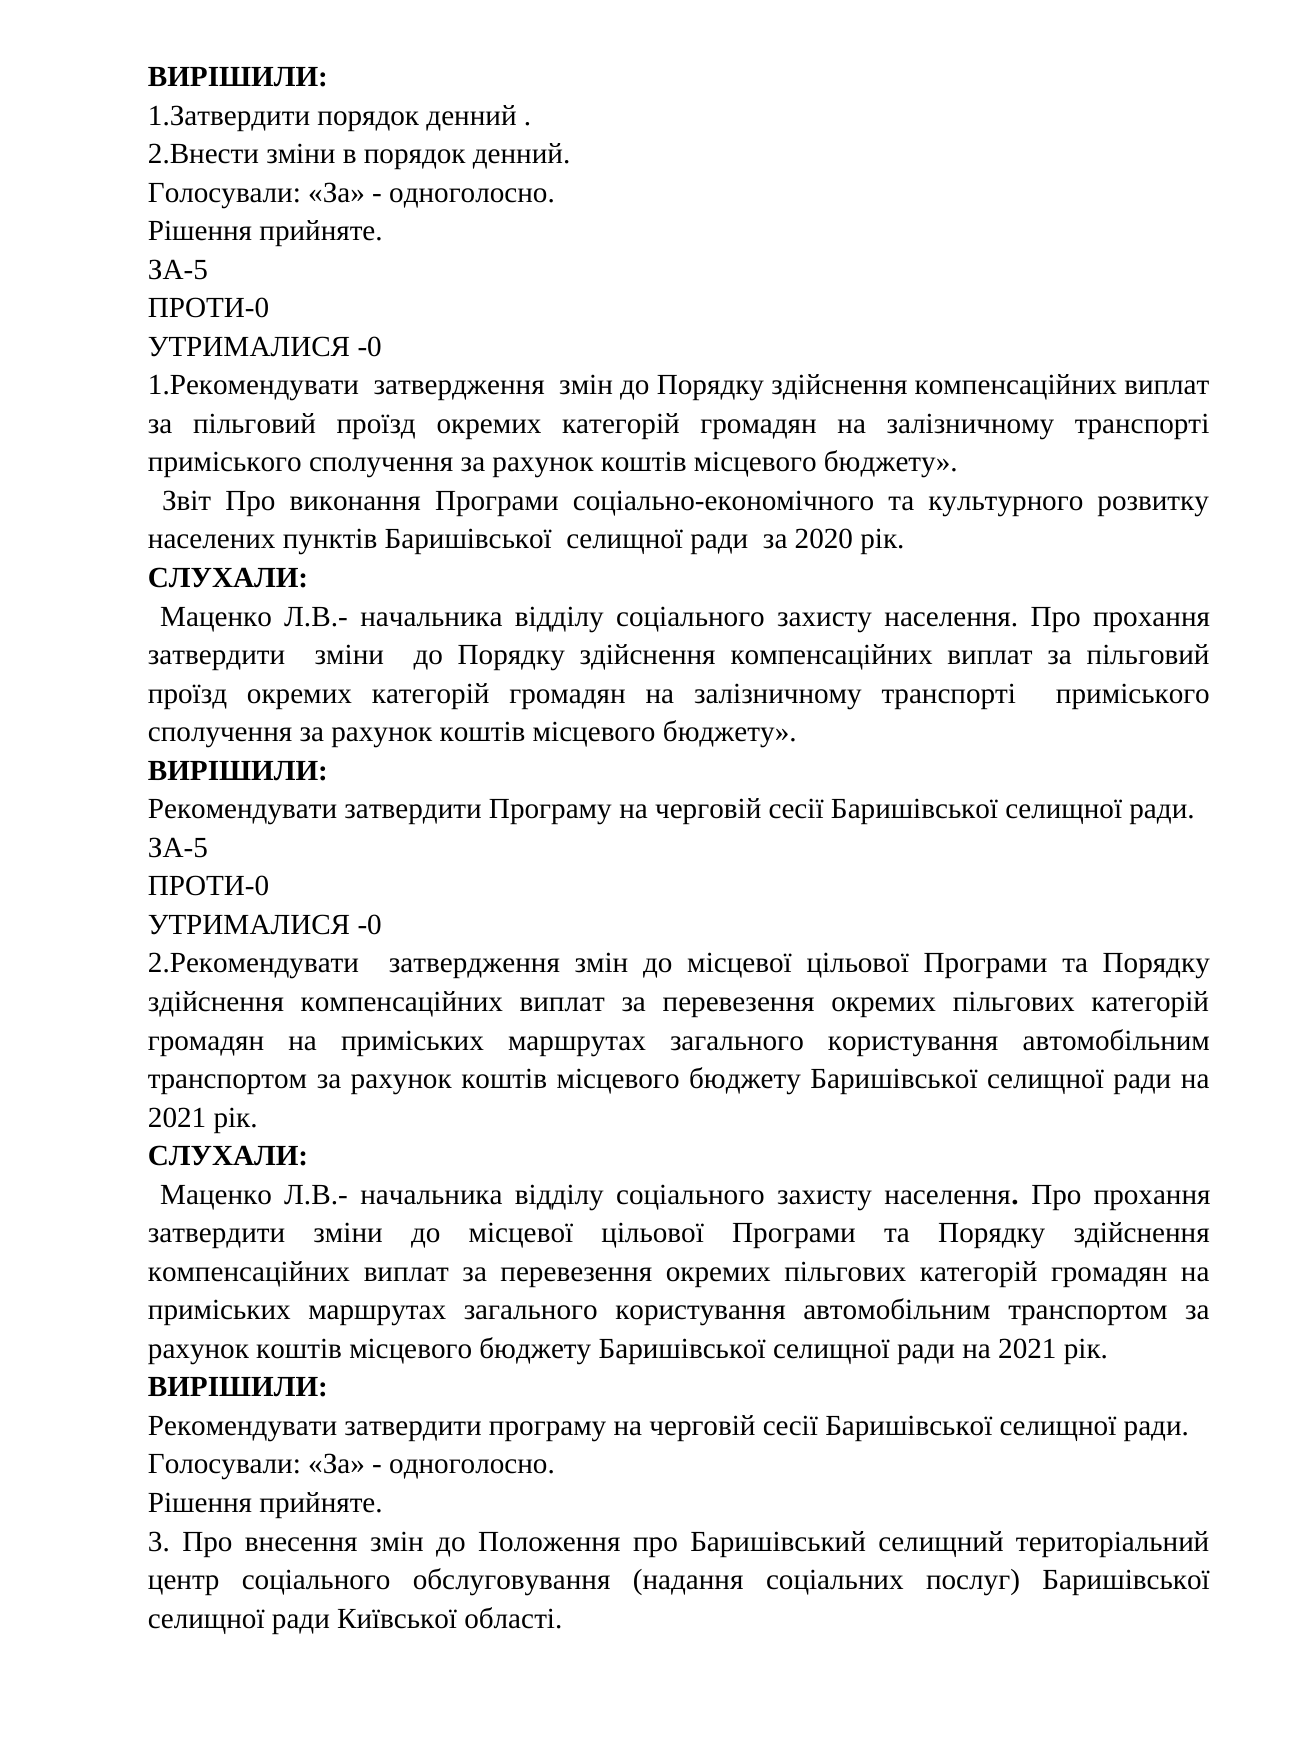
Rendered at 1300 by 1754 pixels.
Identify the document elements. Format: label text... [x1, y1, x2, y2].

text ЗА-5 [148, 252, 1211, 285]
text Голосували: «За» - одноголосно. [148, 175, 1211, 208]
text Маценко Л.В.- начальника відділу соціального захисту населення. Про прохання затвердити зміни до Порядку здійснення компенсаційних виплат за пільговий проїзд окремих категорій громадян на залізничному транспорті приміського сполучення за рахунок коштів місцевого бюджету». [148, 599, 1211, 748]
text СЛУХАЛИ: [148, 1138, 1211, 1172]
text УТРИМАЛИСЯ -0 [148, 329, 1211, 362]
text Рекомендувати затвердити програму на черговій сесії Баришівської селищної ради. [148, 1408, 1211, 1442]
text СЛУХАЛИ: [148, 560, 1211, 594]
text Рішення прийняте. [148, 1485, 1211, 1519]
text Звіт Про виконання Програми соціально-економічного та культурного розвитку населених пунктів Баришівської селищної ради за 2020 рік. [148, 483, 1211, 555]
text Рекомендувати затвердити Програму на черговій сесії Баришівської селищної ради. [148, 791, 1211, 825]
text 2.Рекомендувати затвердження змін до місцевої цільової Програми та Порядку здійснення компенсаційних виплат за перевезення окремих пільгових категорій громадян на приміських маршрутах загального користування автомобільним транспортом за рахунок коштів місцевого бюджету Баришівської селищної ради на 2021 рік. [148, 946, 1211, 1133]
text 1.Рекомендувати затвердження змін до Порядку здійснення компенсаційних виплат за пільговий проїзд окремих категорій громадян на залізничному транспорті приміського сполучення за рахунок коштів місцевого бюджету». [148, 367, 1211, 478]
text 1.Затвердити порядок денний . [148, 98, 1211, 131]
text ВИРІШИЛИ: [148, 59, 1211, 93]
text Голосували: «За» - одноголосно. [148, 1447, 1211, 1480]
text УТРИМАЛИСЯ -0 [148, 907, 1211, 941]
text 2.Внести зміни в порядок денний. [148, 136, 1211, 170]
text Рішення прийняте. [148, 213, 1211, 247]
text ЗА-5 [148, 830, 1211, 863]
text 3. Про внесення змін до Положення про Баришівський селищний територіальний центр соціального обслуговування (надання соціальних послуг) Баришівської селищної ради Київської області. [148, 1524, 1211, 1634]
text ВИРІШИЛИ: [148, 753, 1211, 786]
text ПРОТИ-0 [148, 868, 1211, 902]
text ВИРІШИЛИ: [148, 1369, 1211, 1403]
text ПРОТИ-0 [148, 290, 1211, 324]
text Маценко Л.В.- начальника відділу соціального захисту населення. Про прохання затвердити зміни до місцевої цільової Програми та Порядку здійснення компенсаційних виплат за перевезення окремих пільгових категорій громадян на приміських маршрутах загального користування автомобільним транспортом за рахунок коштів місцевого бюджету Баришівської селищної ради на 2021 рік. [148, 1177, 1211, 1364]
